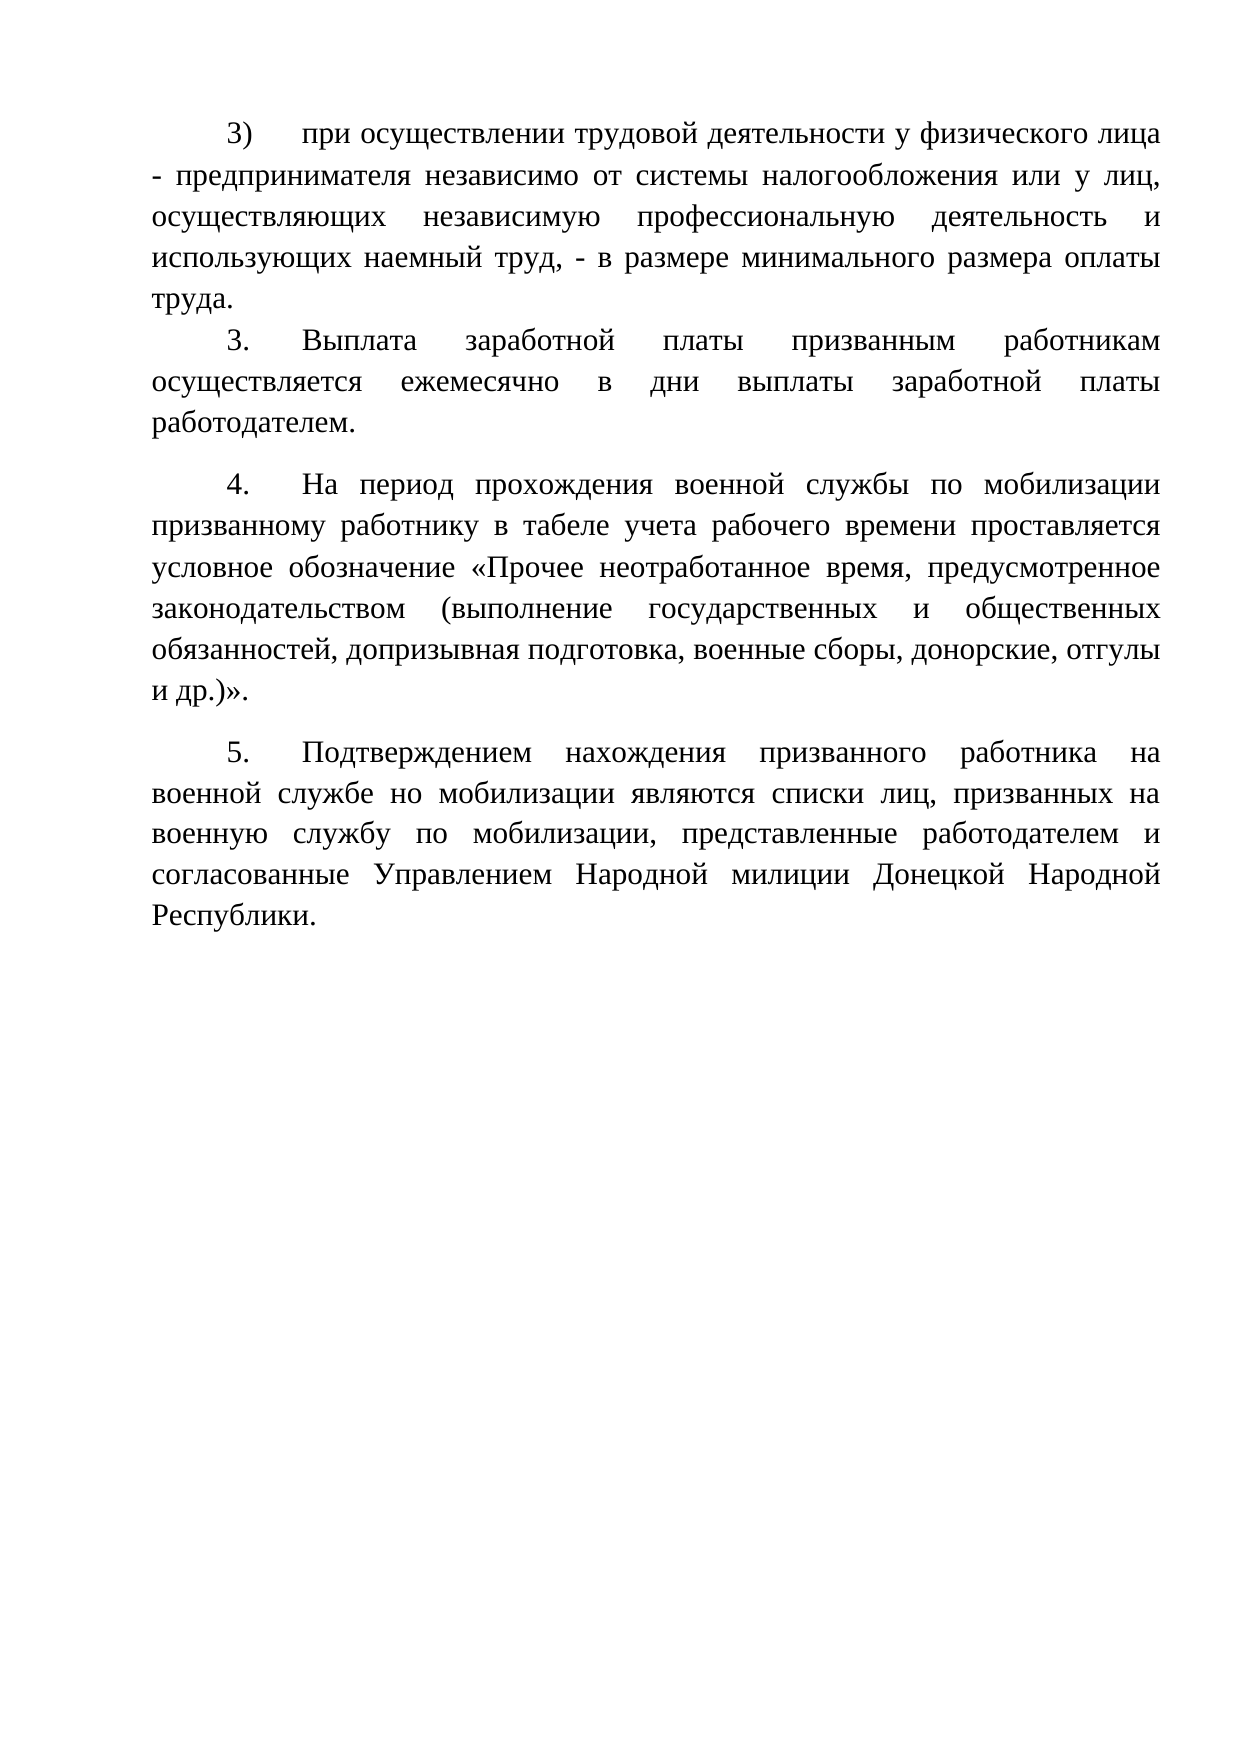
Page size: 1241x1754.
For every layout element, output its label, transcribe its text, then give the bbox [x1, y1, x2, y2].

list Выплата заработной платы призванным работникам осуществляется ежемесячно в дни выплаты заработной платы работодателем. [151, 321, 1162, 439]
list На период прохождения военной службы по мобилизации призванному работнику в табеле учета рабочего времени проставляется условное обозначение «Прочее неотработанное время, предусмотренное законодательством (выполнение государственных и общественных обязанностей, допризывная подготовка, военные сборы, донорские, отгулы и др.)». [151, 465, 1162, 708]
list Подтверждением нахождения призванного работника на военной службе но мобилизации являются списки лиц, призванных на военную службу по мобилизации, представленные работодателем и согласованные Управлением Народной милиции Донецкой Народной Республики. [151, 734, 1162, 932]
list при осуществлении трудовой деятельности у физического лица - предпринимателя независимо от системы налогообложения или у лиц, осуществляющих независимую профессиональную деятельность и использующих наемный труд, - в размере минимального размера оплаты труда. [151, 114, 1162, 316]
